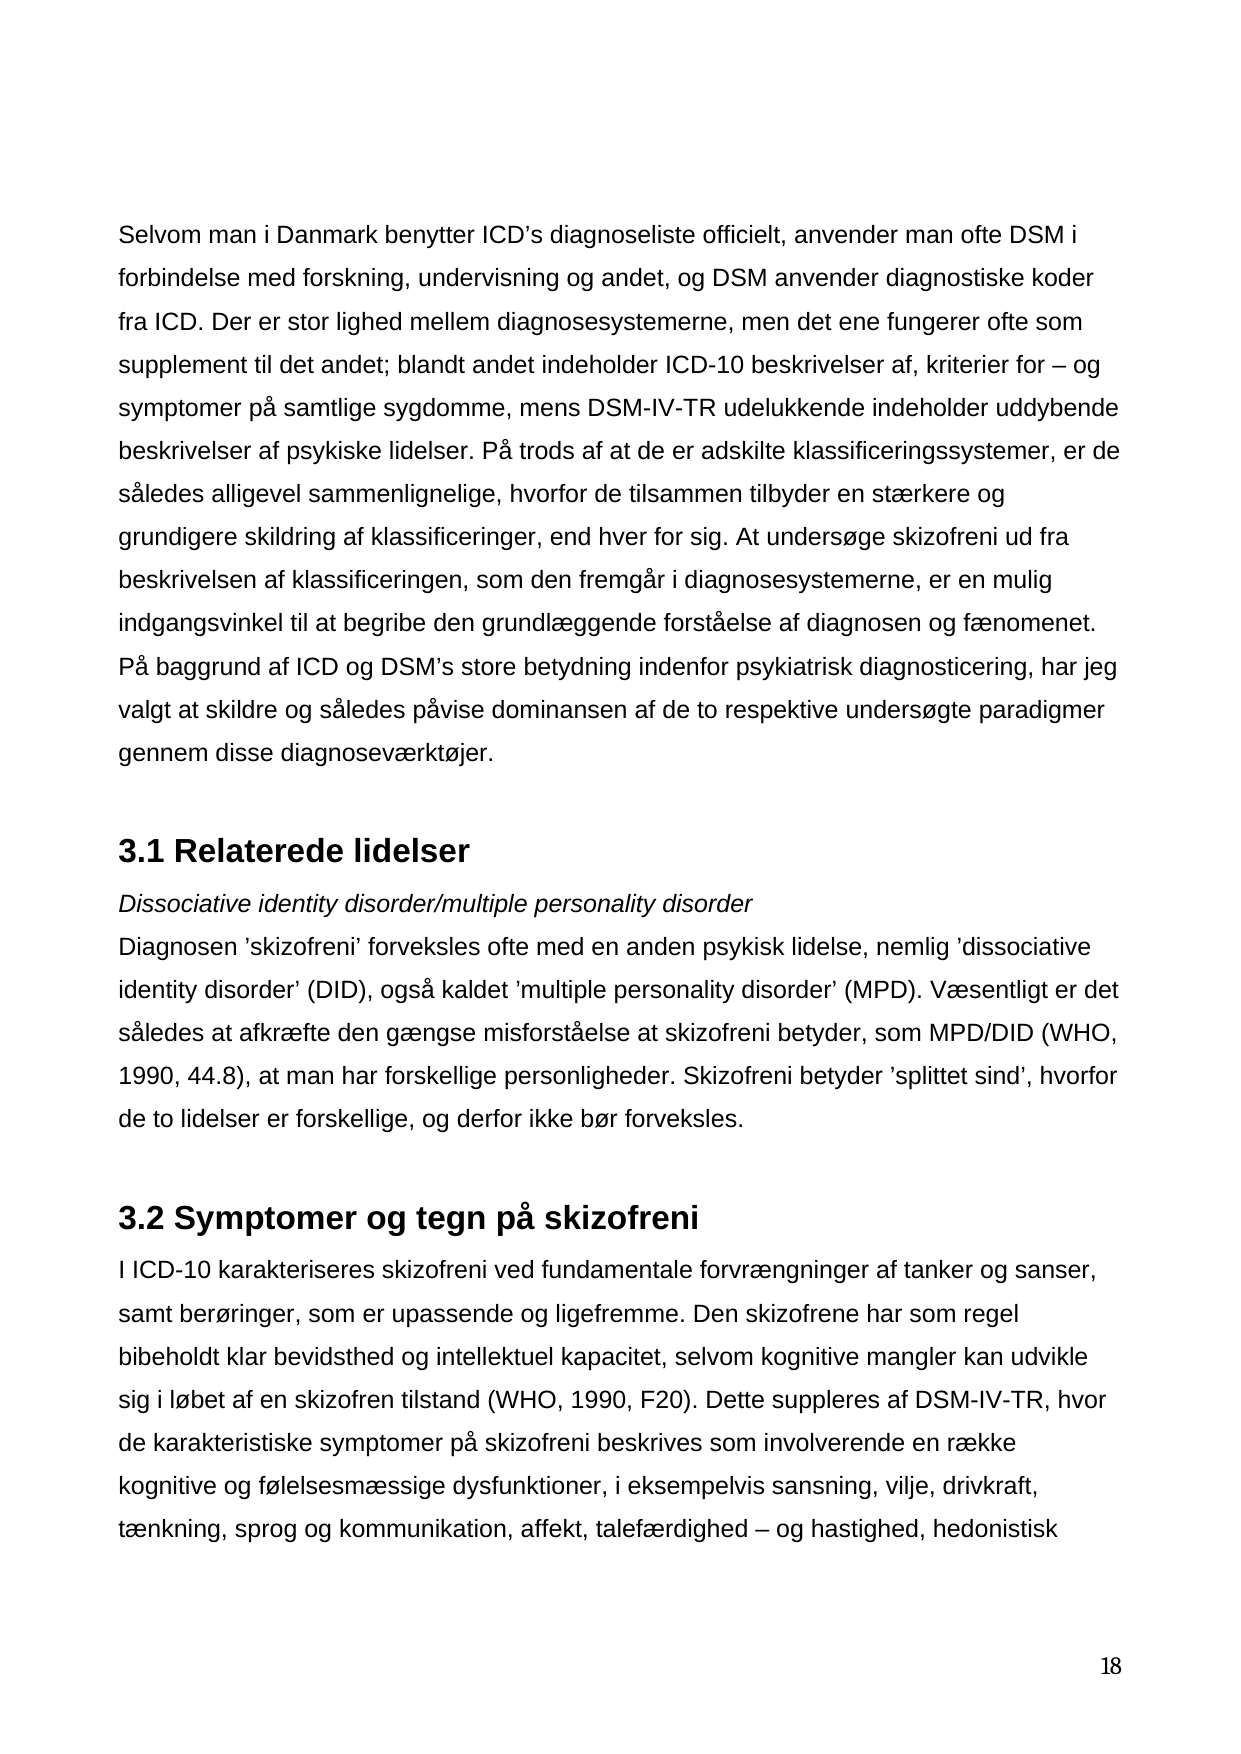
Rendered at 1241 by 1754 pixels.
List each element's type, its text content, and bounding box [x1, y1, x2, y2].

text Diagnosen ’skizofreni’ forveksles ofte med en anden psykisk lidelse, nemlig ’dissociative identity disorder’ (DID), også kaldet ’multiple personality disorder’ (MPD). Væsentligt er det således at afkræfte den gængse misforståelse at skizofreni betyder, som MPD/DID (WHO, 1990, 44.8), at man har forskellige personligheder. Skizofreni betyder ’splittet sind’, hvorfor de to lidelser er forskellige, og derfor ikke bør forveksles. [118, 932, 1122, 1133]
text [118, 1256, 1122, 1543]
text 3.1 Relaterede lidelser [118, 831, 1122, 870]
text 3.2 Symptomer og tegn på skizofreni [118, 1198, 1122, 1236]
text Dissociative identity disorder/multiple personality disorder [118, 889, 1122, 918]
text Selvom man i Danmark benytter ICD’s diagnoseliste officielt, anvender man ofte DSM i forbindelse med forskning, undervisning og andet, og DSM anvender diagnostiske koder fra ICD. Der er stor lighed mellem diagnosesystemerne, men det ene fungerer ofte som supplement til det andet; blandt andet indeholder ICD-10 beskrivelser af, kriterier for – og symptomer på samtlige sygdomme, mens DSM-IV-TR udelukkende indeholder uddybende beskrivelser af psykiske lidelser. På trods af at de er adskilte klassificeringssystemer, er de således alligevel sammenlignelige, hvorfor de tilsammen tilbyder en stærkere og grundigere skildring af klassificeringer, end hver for sig. At undersøge skizofreni ud fra beskrivelsen af klassificeringen, som den fremgår i diagnosesystemerne, er en mulig indgangsvinkel til at begribe den grundlæggende forståelse af diagnosen og fænomenet. På baggrund af ICD og DSM’s store betydning indenfor psykiatrisk diagnosticering, har jeg valgt at skildre og således påvise dominansen af de to respektive undersøgte paradigmer gennem disse diagnoseværktøjer. [118, 220, 1122, 767]
